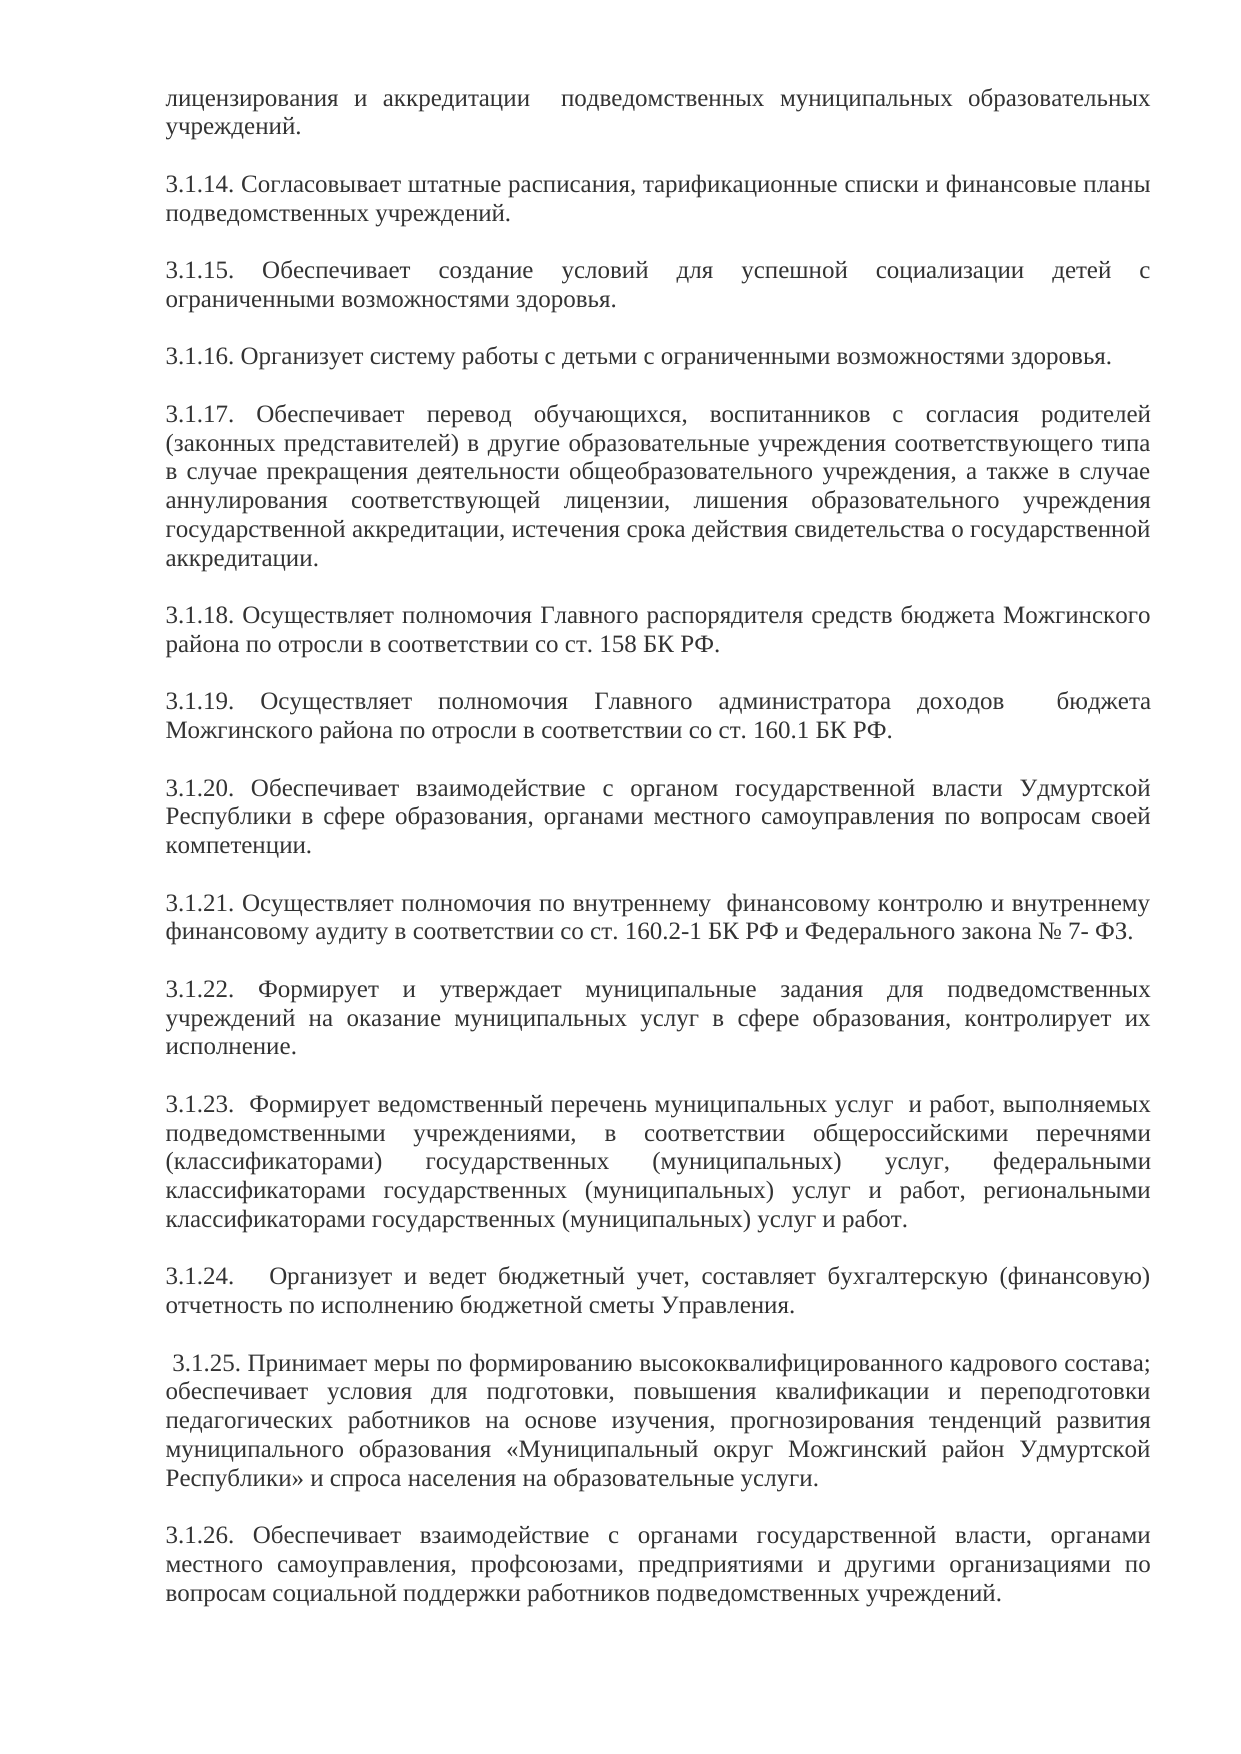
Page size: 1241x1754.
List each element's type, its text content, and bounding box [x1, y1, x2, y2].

text 3.1.15. Обеспечивает создание условий для успешной социализации детей с ограниченными возможностями здоровья. [165, 226, 1152, 313]
text 3.1.21. Осуществляет полномочия по внутреннему финансовому контролю и внутреннему финансовому аудиту в соответствии со ст. 160.2-1 БК РФ и Федерального закона № 7- ФЗ. [165, 888, 1152, 945]
text 3.1.16. Организует систему работы с детьми с ограниченными возможностями здоровья. [165, 313, 1152, 370]
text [165, 83, 1152, 140]
text 3.1.19. Осуществляет полномочия Главного администратора доходов бюджета Можгинского района по отросли в соответствии со ст. 160.1 БК РФ. [165, 686, 1152, 744]
text 3.1.22. Формирует и утверждает муниципальные задания для подведомственных учреждений на оказание муниципальных услуг в сфере образования, контролирует их исполнение. [165, 945, 1152, 1060]
text 3.1.23. Формирует ведомственный перечень муниципальных услуг и работ, выполняемых подведомственными учреждениями, в соответствии общероссийскими перечнями (классификаторами) государственных (муниципальных) услуг, федеральными классификаторами государственных (муниципальных) услуг и работ, региональными классификаторами государственных (муниципальных) услуг и работ. [165, 1089, 1152, 1233]
text 3.1.20. Обеспечивает взаимодействие с органом государственной власти Удмуртской Республики в сфере образования, органами местного самоуправления по вопросам своей компетенции. [165, 773, 1152, 859]
text 3.1.18. Осуществляет полномочия Главного распорядителя средств бюджета Можгинского района по отросли в соответствии со ст. 158 БК РФ. [165, 571, 1152, 658]
text 3.1.17. Обеспечивает перевод обучающихся, воспитанников с согласия родителей (законных представителей) в другие образовательные учреждения соответствующего типа в случае прекращения деятельности общеобразовательного учреждения, а также в случае аннулирования соответствующей лицензии, лишения образовательного учреждения государственной аккредитации, истечения срока действия свидетельства о государственной аккредитации. [165, 370, 1152, 571]
text 3.1.26. Обеспечивает взаимодействие с органами государственной власти, органами местного самоуправления, профсоюзами, предприятиями и другими организациями по вопросам социальной поддержки работников подведомственных учреждений. [165, 1491, 1152, 1606]
text 3.1.25. Принимает меры по формированию высококвалифицированного кадрового состава; обеспечивает условия для подготовки, повышения квалификации и переподготовки педагогических работников на основе изучения, прогнозирования тенденций развития муниципального образования «Муниципальный округ Можгинский район Удмуртской Республики» и спроса населения на образовательные услуги. [165, 1348, 1152, 1491]
text 3.1.24. Организует и ведет бюджетный учет, составляет бухгалтерскую (финансовую) отчетность по исполнению бюджетной сметы Управления. [165, 1233, 1152, 1319]
text 3.1.14. Согласовывает штатные расписания, тарификационные списки и финансовые планы подведомственных учреждений. [165, 140, 1152, 226]
